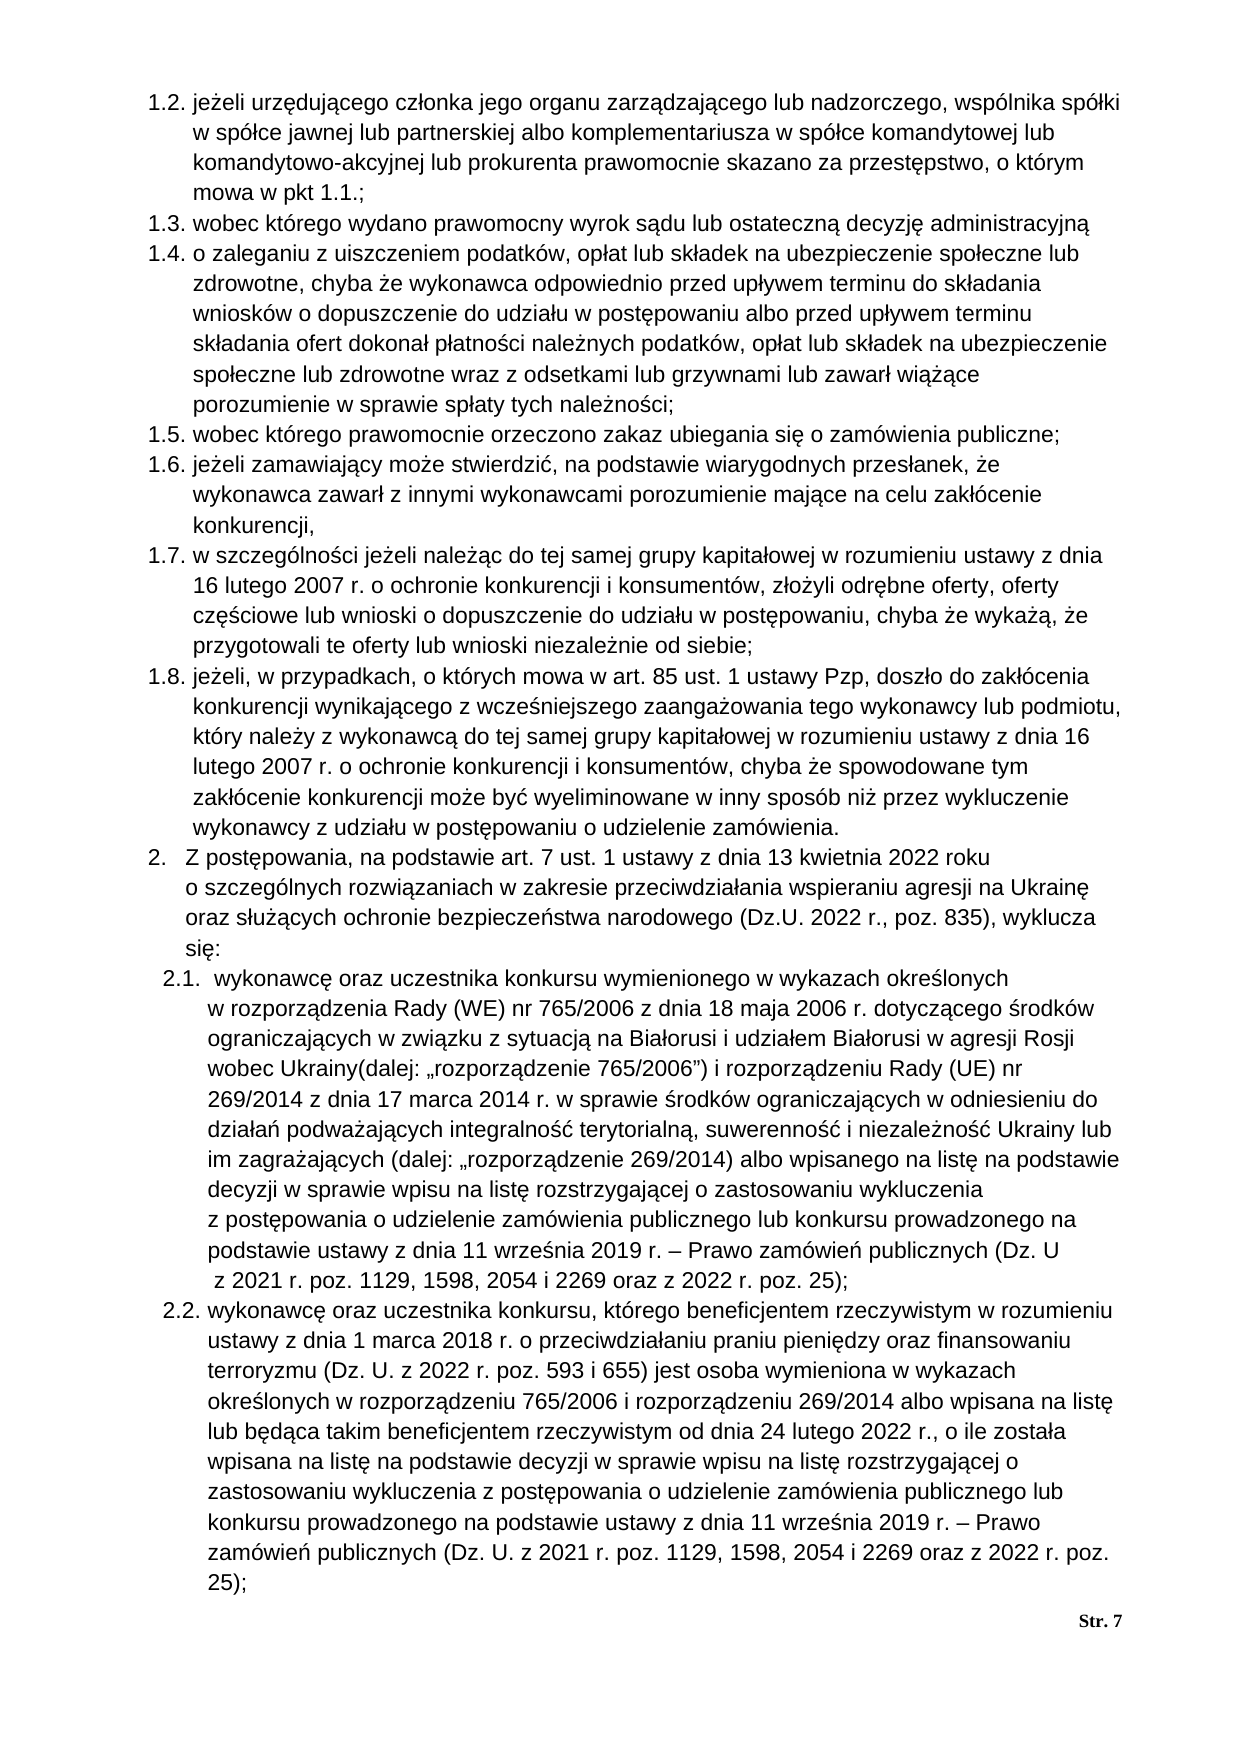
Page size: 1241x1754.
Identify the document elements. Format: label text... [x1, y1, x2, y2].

list jeżeli, w przypadkach, o których mowa w art. 85 ust. 1 ustawy Pzp, doszło do zakłócenia konkurencji wynikającego z wcześniejszego zaangażowania tego wykonawcy lub podmiotu, który należy z wykonawcą do tej samej grupy kapitałowej w rozumieniu ustawy z dnia 16 lutego 2007 r. o ochronie konkurencji i konsumentów, chyba że spowodowane tym zakłócenie konkurencji może być wyeliminowane w inny sposób niż przez wykluczenie wykonawcy z udziału w postępowaniu o udzielenie zamówienia. [148, 663, 1122, 840]
list wobec którego prawomocnie orzeczono zakaz ubiegania się o zamówienia publiczne; [148, 421, 1122, 447]
list wobec którego wydano prawomocny wyrok sądu lub ostateczną decyzję administracyjną [148, 209, 1122, 236]
list Z postępowania, na podstawie art. 7 ust. 1 ustawy z dnia 13 kwietnia 2022 roku o szczególnych rozwiązaniach w zakresie przeciwdziałania wspieraniu agresji na Ukrainę oraz służących ochronie bezpieczeństwa narodowego (Dz.U. 2022 r., poz. 835), wyklucza się: [148, 844, 1122, 961]
list w szczególności jeżeli należąc do tej samej grupy kapitałowej w rozumieniu ustawy z dnia 16 lutego 2007 r. o ochronie konkurencji i konsumentów, złożyli odrębne oferty, oferty częściowe lub wnioski o dopuszczenie do udziału w postępowaniu, chyba że wykażą, że przygotowali te oferty lub wnioski niezależnie od siebie; [148, 542, 1122, 659]
list jeżeli zamawiający może stwierdzić, na podstawie wiarygodnych przesłanek, że wykonawca zawarł z innymi wykonawcami porozumienie mające na celu zakłócenie konkurencji, [148, 451, 1122, 538]
list o zaleganiu z uiszczeniem podatków, opłat lub składek na ubezpieczenie społeczne lub zdrowotne, chyba że wykonawca odpowiednio przed upływem terminu do składania wniosków o dopuszczenie do udziału w postępowaniu albo przed upływem terminu składania ofert dokonał płatności należnych podatków, opłat lub składek na ubezpieczenie społeczne lub zdrowotne wraz z odsetkami lub grzywnami lub zawarł wiążące porozumienie w sprawie spłaty tych należności; [148, 240, 1122, 417]
list wykonawcę oraz uczestnika konkursu wymienionego w wykazach określonych w rozporządzenia Rady (WE) nr 765/2006 z dnia 18 maja 2006 r. dotyczącego środków ograniczających w związku z sytuacją na Białorusi i udziałem Białorusi w agresji Rosji wobec Ukrainy(dalej: „rozporządzenie 765/2006”) i rozporządzeniu Rady (UE) nr 269/2014 z dnia 17 marca 2014 r. w sprawie środków ograniczających w odniesieniu do działań podważających integralność terytorialną, suwerenność i niezależność Ukrainy lub im zagrażających (dalej: „rozporządzenie 269/2014) albo wpisanego na listę na podstawie decyzji w sprawie wpisu na listę rozstrzygającej o zastosowaniu wykluczenia z postępowania o udzielenie zamówienia publicznego lub konkursu prowadzonego na podstawie ustawy z dnia 11 września 2019 r. – Prawo zamówień publicznych (Dz. U z 2021 r. poz. 1129, 1598, 2054 i 2269 oraz z 2022 r. poz. 25); [162, 965, 1122, 1293]
list jeżeli urzędującego członka jego organu zarządzającego lub nadzorczego, wspólnika spółki w spółce jawnej lub partnerskiej albo komplementariusza w spółce komandytowej lub komandytowo-akcyjnej lub prokurenta prawomocnie skazano za przestępstwo, o którym mowa w pkt 1.1.; [148, 89, 1122, 206]
list wykonawcę oraz uczestnika konkursu, którego beneficjentem rzeczywistym w rozumieniu ustawy z dnia 1 marca 2018 r. o przeciwdziałaniu praniu pieniędzy oraz finansowaniu terroryzmu (Dz. U. z 2022 r. poz. 593 i 655) jest osoba wymieniona w wykazach określonych w rozporządzeniu 765/2006 i rozporządzeniu 269/2014 albo wpisana na listę lub będąca takim beneficjentem rzeczywistym od dnia 24 lutego 2022 r., o ile została wpisana na listę na podstawie decyzji w sprawie wpisu na listę rozstrzygającej o zastosowaniu wykluczenia z postępowania o udzielenie zamówienia publicznego lub konkursu prowadzonego na podstawie ustawy z dnia 11 września 2019 r. – Prawo zamówień publicznych (Dz. U. z 2021 r. poz. 1129, 1598, 2054 i 2269 oraz z 2022 r. poz. 25); [162, 1297, 1122, 1595]
